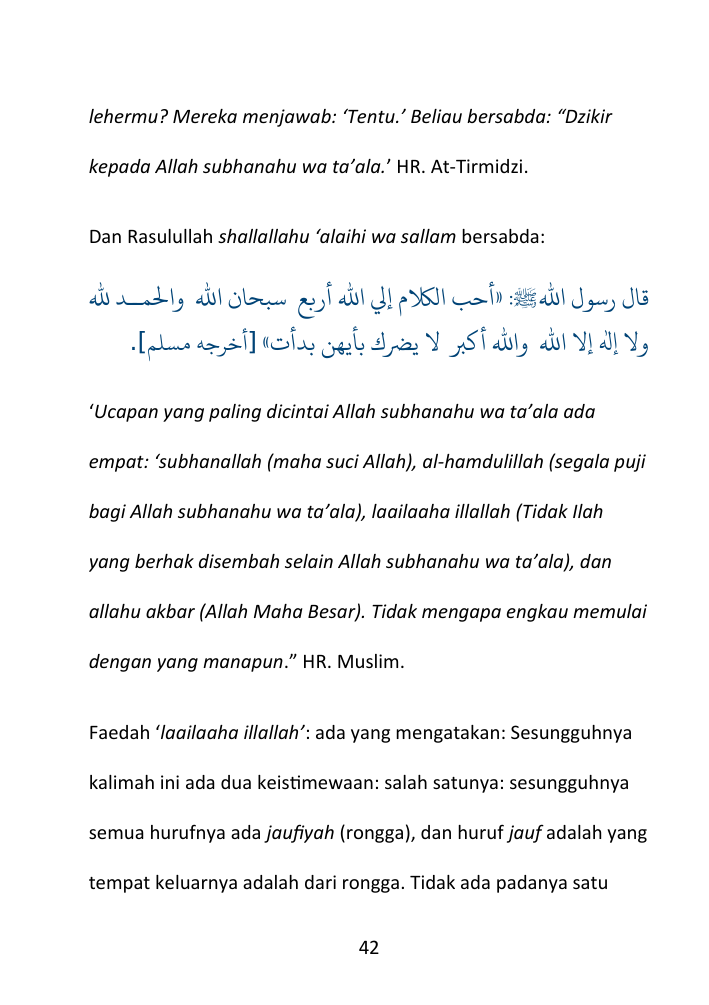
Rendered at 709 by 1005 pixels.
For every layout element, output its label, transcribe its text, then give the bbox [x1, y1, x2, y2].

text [88, 83, 650, 183]
text ‘Ucapan yang paling dicintai Allah subhanahu wa ta’ala ada empat: ‘subhanallah (maha suci Allah), al-hamdulillah (segala puji bagi Allah subhanahu wa ta’ala), laailaaha illallah (Tidak Ilah yang berhak disembah selain Allah subhanahu wa ta’ala), dan allahu akbar (Allah Maha Besar). Tidak mengapa engkau memulai dengan yang manapun.” HR. Muslim. [88, 378, 650, 678]
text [88, 699, 650, 899]
text قال رسول الله ج: «أحب الكلام إلي الله أربع سبحان الله والحمد لله ولا إله إلا الله والله أكبر لا يضرك بأيهن بدأت» [أخرجه مسلم]. [88, 275, 650, 366]
text Dan Rasulullah shallallahu ‘alaihi wa sallam bersabda: [88, 204, 650, 254]
